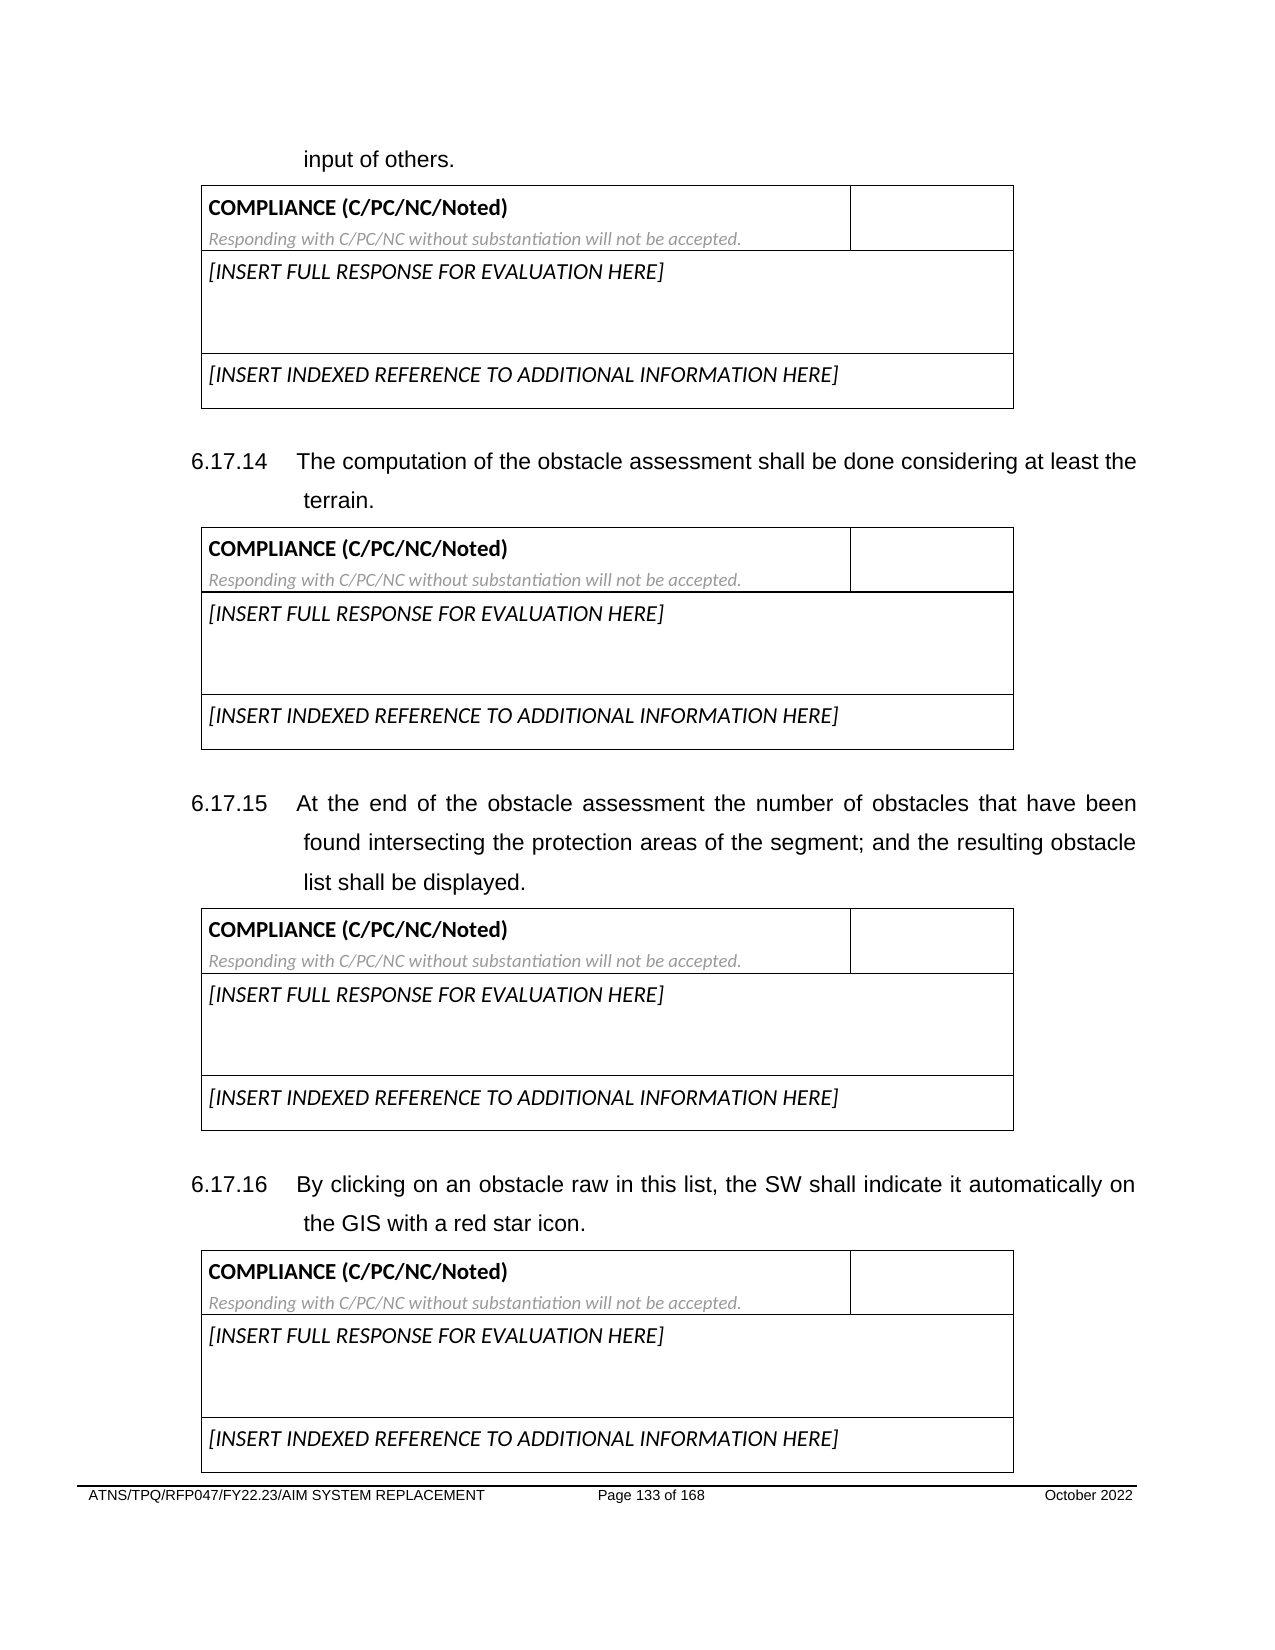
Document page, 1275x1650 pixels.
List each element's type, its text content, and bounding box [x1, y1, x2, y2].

list At the end of the obstacle assessment the number of obstacles that have been found intersecting the protection areas of the segment; and the resulting obstacle list shall be displayed. [191, 789, 1137, 895]
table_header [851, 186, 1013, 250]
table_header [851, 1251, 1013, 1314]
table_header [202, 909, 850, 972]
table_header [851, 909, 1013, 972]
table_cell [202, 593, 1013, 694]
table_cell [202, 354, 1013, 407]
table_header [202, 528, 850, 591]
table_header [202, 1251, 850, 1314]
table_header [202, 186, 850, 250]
list The computation of the obstacle assessment shall be done considering at least the terrain. [191, 448, 1137, 514]
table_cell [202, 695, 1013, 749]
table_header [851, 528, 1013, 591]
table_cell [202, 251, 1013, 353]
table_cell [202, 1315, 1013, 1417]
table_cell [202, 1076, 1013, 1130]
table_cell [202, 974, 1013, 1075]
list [191, 146, 1137, 172]
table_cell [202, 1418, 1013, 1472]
list By clicking on an obstacle raw in this list, the SW shall indicate it automatically on the GIS with a red star icon. [191, 1171, 1137, 1236]
